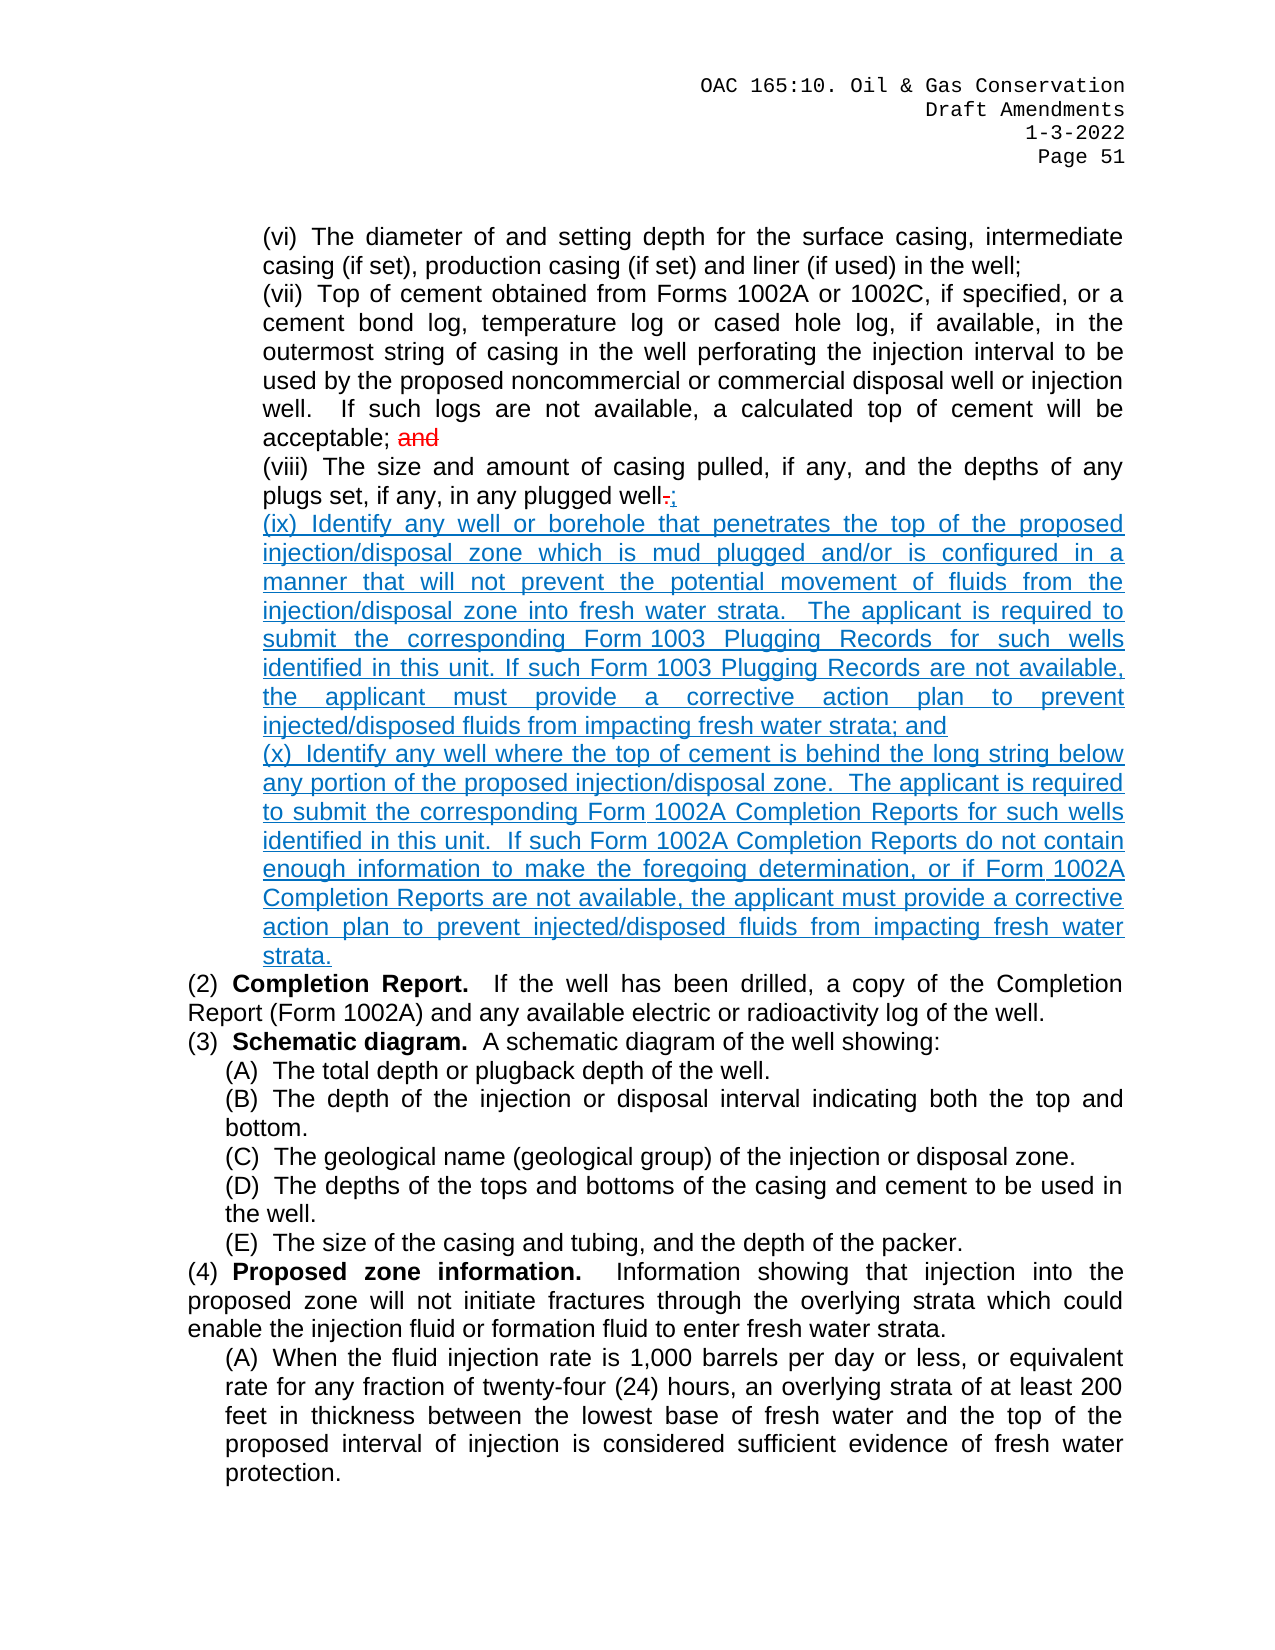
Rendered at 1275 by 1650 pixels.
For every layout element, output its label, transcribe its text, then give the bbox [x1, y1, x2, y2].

text (B) The depth of the injection or disposal interval indicating both the top and bottom. [225, 1084, 1125, 1142]
text (vi) The diameter of and setting depth for the surface casing, intermediate casing (if set), production casing (if set) and liner (if used) in the well; [262, 222, 1125, 279]
text (D) The depths of the tops and bottoms of the casing and cement to be used in the well. [225, 1171, 1125, 1228]
text (2) Completion Report. If the well has been drilled, a copy of the Completion Report (Form 1002A) and any available electric or radioactivity log of the well. [187, 969, 1125, 1027]
text (E) The size of the casing and tubing, and the depth of the packer. [225, 1228, 1125, 1257]
text (C) The geological name (geological group) of the injection or disposal zone. [225, 1142, 1125, 1171]
text (viii) The size and amount of casing pulled, if any, and the depths of any plugs set, if any, in any plugged well.; [262, 452, 1125, 509]
text (vii) Top of cement obtained from Forms 1002A or 1002C, if specified, or a cement bond log, temperature log or cased hole log, if available, in the outermost string of casing in the well perforating the injection interval to be used by the proposed noncommercial or commercial disposal well or injection well. If such logs are not available, a calculated top of cement will be acceptable; and [262, 279, 1125, 452]
text (3) Schematic diagram. A schematic diagram of the well showing: [187, 1027, 1125, 1056]
text (A) The total depth or plugback depth of the well. [225, 1056, 1125, 1084]
text (A) When the fluid injection rate is 1,000 barrels per day or less, or equivalent rate for any fraction of twenty-four (24) hours, an overlying strata of at least 200 feet in thickness between the lowest base of fresh water and the top of the proposed interval of injection is considered sufficient evidence of fresh water protection. [225, 1343, 1125, 1487]
text (x) Identify any well where the top of cement is behind the long string below any portion of the proposed injection/disposal zone. The applicant is required to submit the corresponding Form 1002A Completion Reports for such wells identified in this unit. If such Form 1002A Completion Reports do not contain enough information to make the foregoing determination, or if Form 1002A Completion Reports are not available, the applicant must provide a corrective action plan to prevent injected/disposed fluids from impacting fresh water strata. [262, 880, 1125, 937]
text (4) Proposed zone information. Information showing that injection into the proposed zone will not initiate fractures through the overlying strata which could enable the injection fluid or formation fluid to enter fresh water strata. [187, 1257, 1125, 1343]
